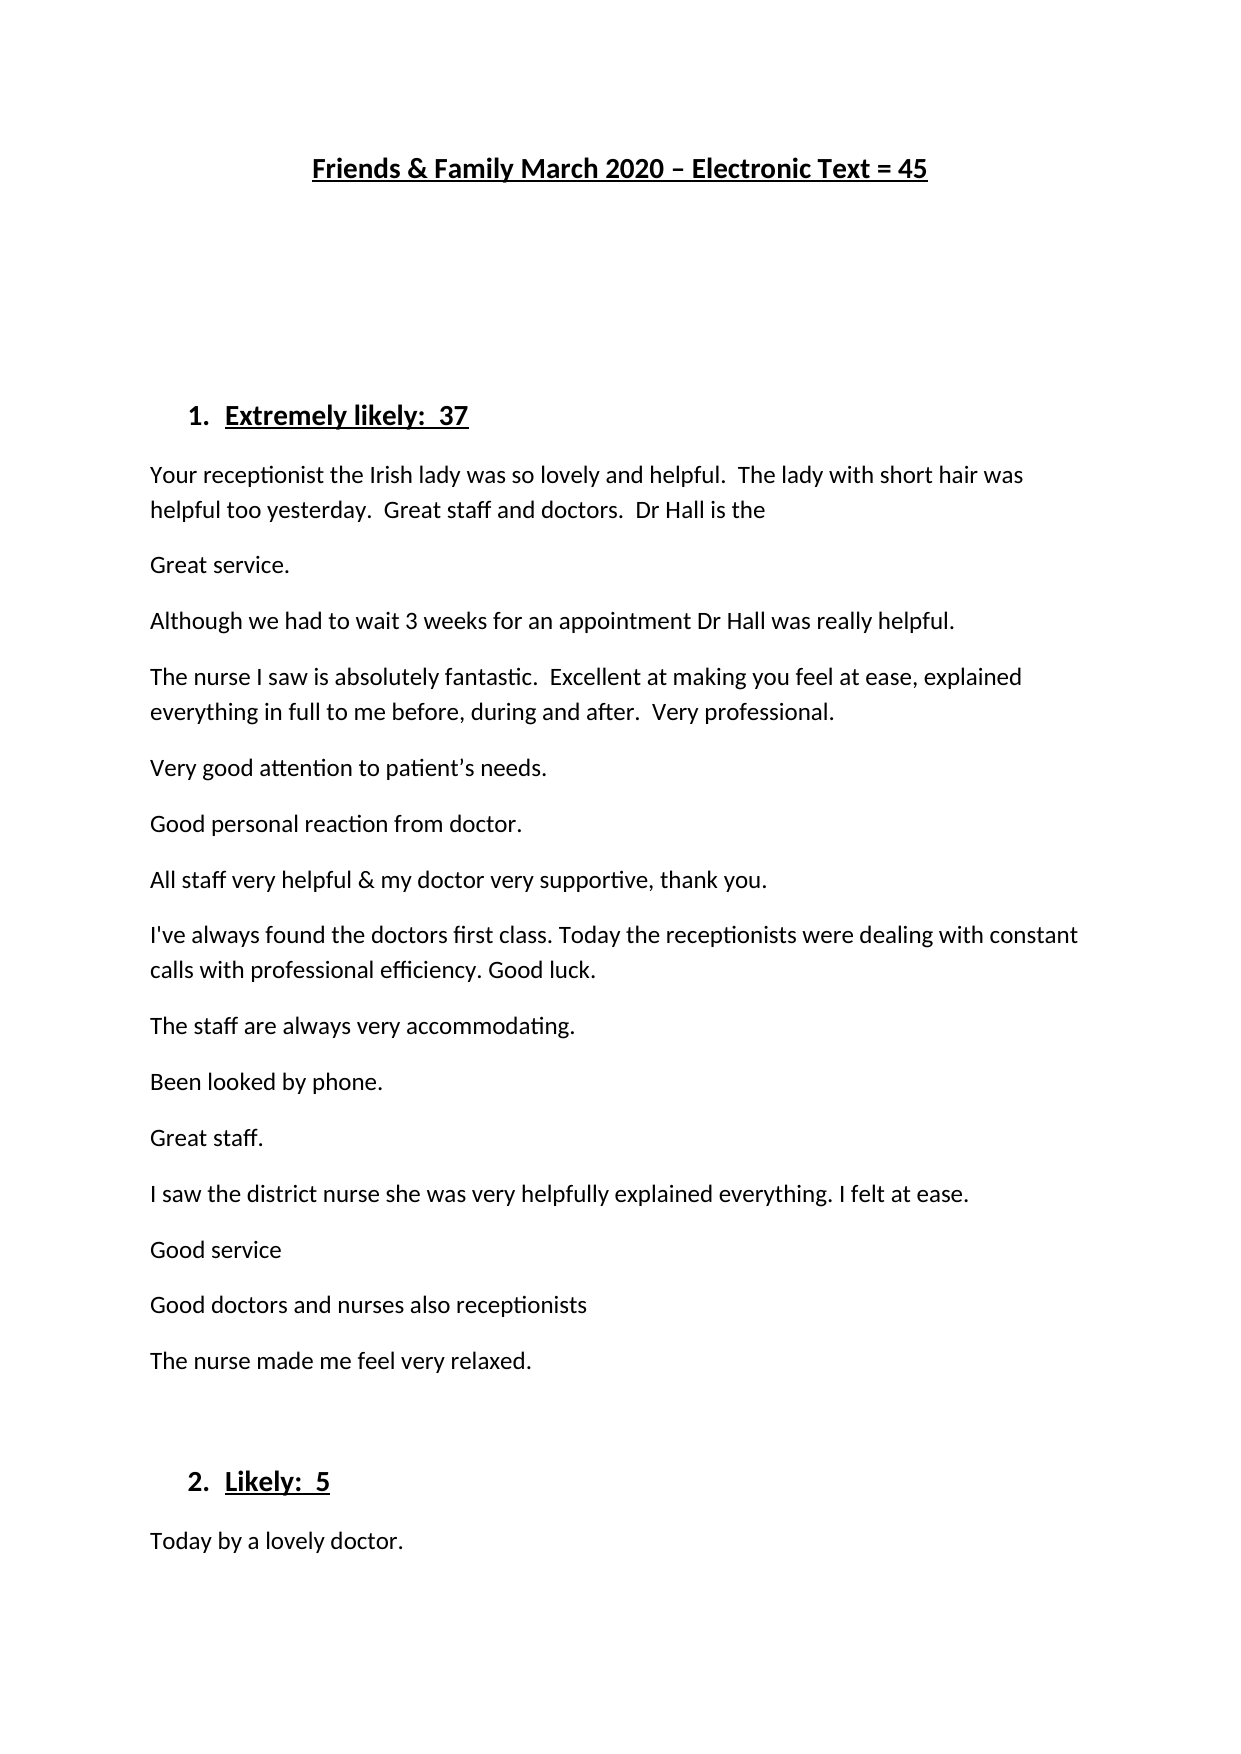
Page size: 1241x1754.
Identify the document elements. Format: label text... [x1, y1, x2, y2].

text Friends & Family March 2020 – Electronic Text = 45 [150, 150, 1090, 186]
text Good doctors and nurses also receptionists [150, 1290, 1090, 1320]
text Today by a lovely doctor. [150, 1525, 1090, 1555]
text Good service [150, 1234, 1090, 1264]
text Good personal reaction from doctor. [150, 808, 1090, 838]
text Very good attention to patient’s needs. [150, 752, 1090, 783]
text I saw the district nurse she was very helpfully explained everything. I felt at ease. [150, 1178, 1090, 1208]
text Although we had to wait 3 weeks for an appointment Dr Hall was really helpful. [150, 606, 1090, 636]
text Great service. [150, 550, 1090, 580]
text Your receptionist the Irish lady was so lovely and helpful. The lady with short hair was helpful too yesterday. Great staff and doctors. Dr Hall is the [150, 459, 1090, 524]
text The staff are always very accommodating. [150, 1011, 1090, 1041]
text Been looked by phone. [150, 1066, 1090, 1097]
list Likely: 5 [187, 1463, 1090, 1499]
text The nurse I saw is absolutely fantastic. Excellent at making you feel at ease, explained everything in full to me before, during and after. Very professional. [150, 661, 1090, 727]
text The nurse made me feel very relaxed. [150, 1346, 1090, 1376]
text Great staff. [150, 1122, 1090, 1153]
text All staff very helpful & my doctor very supportive, thank you. [150, 864, 1090, 894]
list Extremely likely: 37 [187, 397, 1090, 433]
text I've always found the doctors first class. Today the receptionists were dealing with constant calls with professional efficiency. Good luck. [150, 920, 1090, 985]
